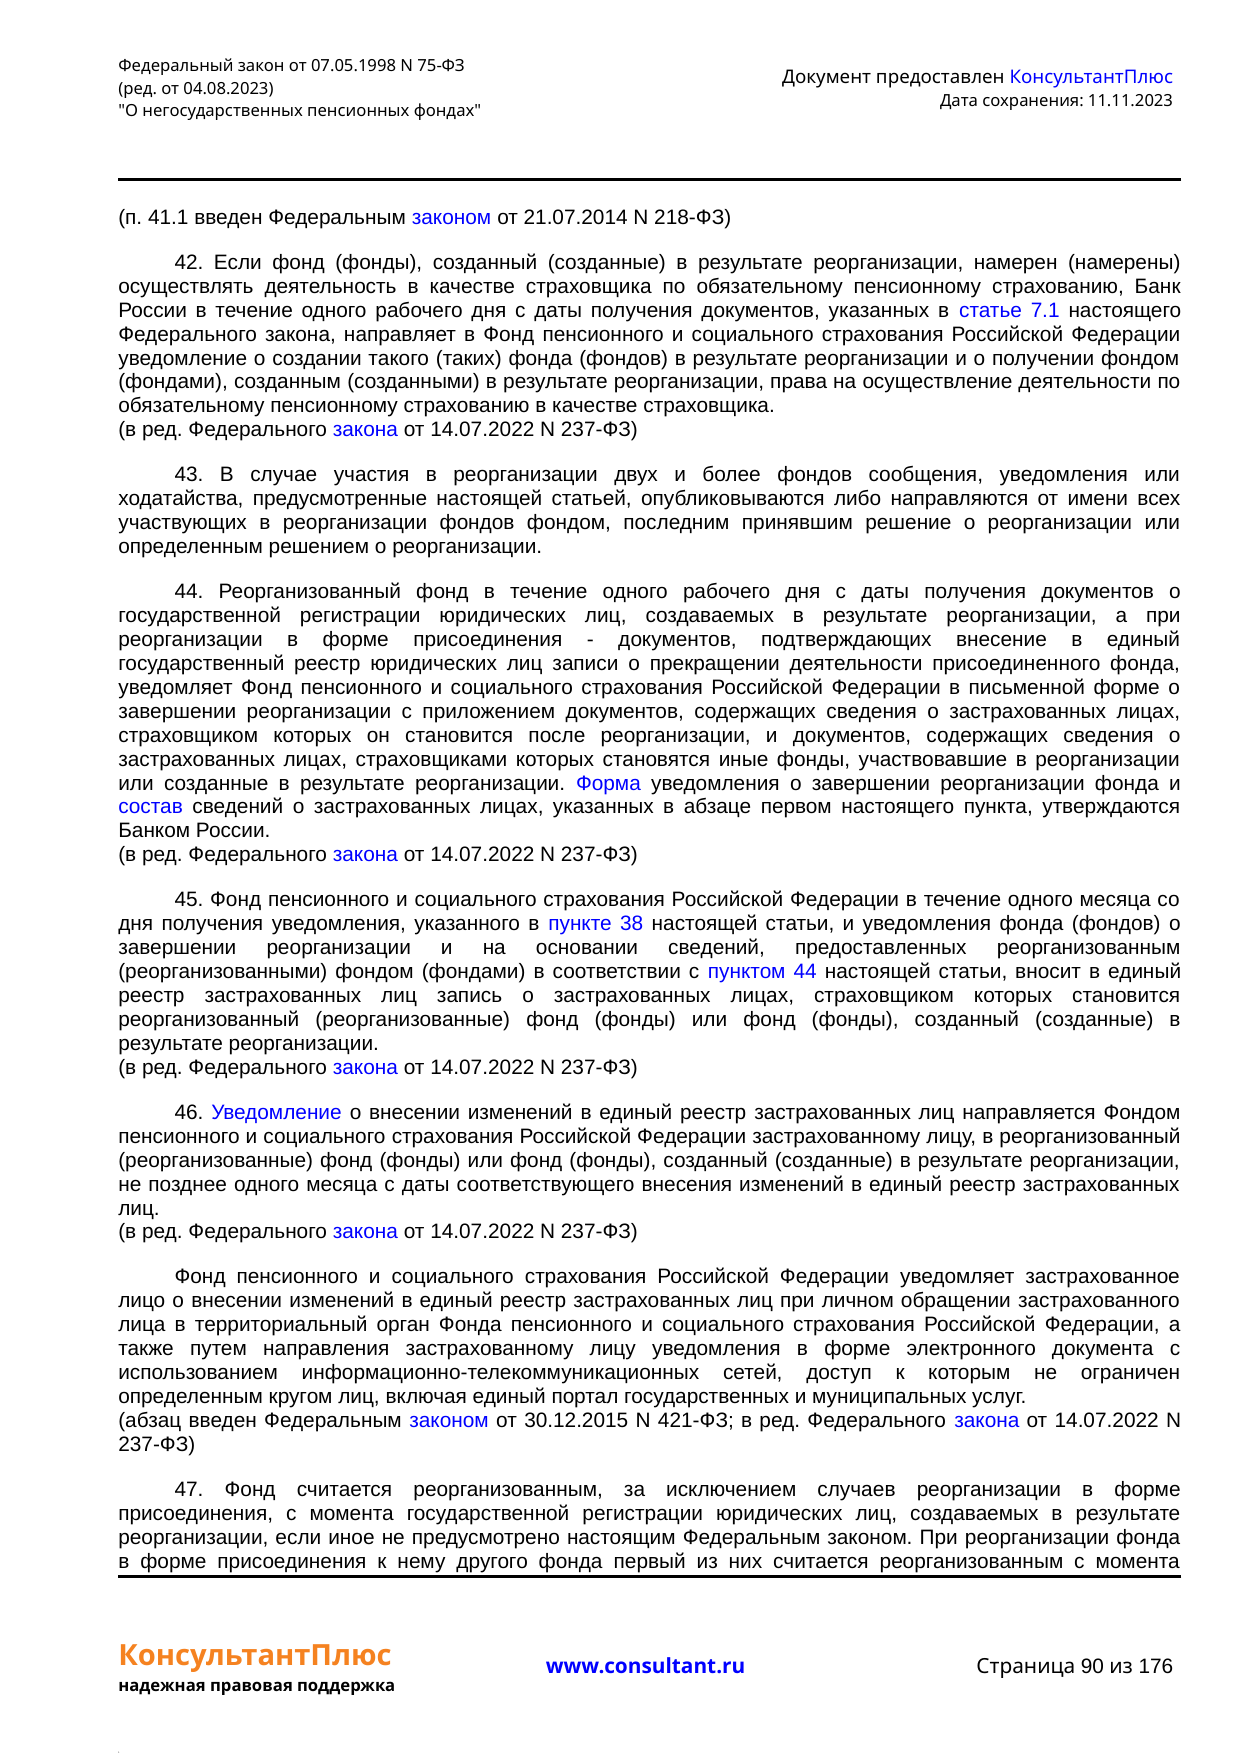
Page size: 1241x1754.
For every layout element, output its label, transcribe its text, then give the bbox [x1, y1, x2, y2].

text Фонд пенсионного и социального страхования Российской Федерации уведомляет застрахованное лицо о внесении изменений в единый реестр застрахованных лиц при личном обращении застрахованного лица в территориальный орган Фонда пенсионного и социального страхования Российской Федерации, а также путем направления застрахованному лицу уведомления в форме электронного документа с использованием информационно-телекоммуникационных сетей, доступ к которым не ограничен определенным кругом лиц, включая единый портал государственных и муниципальных услуг. [118, 1264, 1181, 1408]
text 43. В случае участия в реорганизации двух и более фондов сообщения, уведомления или ходатайства, предусмотренные настоящей статьей, опубликовываются либо направляются от имени всех участвующих в реорганизации фондов фондом, последним принявшим решение о реорганизации или определенным решением о реорганизации. [118, 462, 1181, 558]
text 46. Уведомление о внесении изменений в единый реестр застрахованных лиц направляется Фондом пенсионного и социального страхования Российской Федерации застрахованному лицу, в реорганизованный (реорганизованные) фонд (фонды) или фонд (фонды), созданный (созданные) в результате реорганизации, не позднее одного месяца с даты соответствующего внесения изменений в единый реестр застрахованных лиц. [118, 1099, 1181, 1219]
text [118, 1477, 1181, 1572]
text 44. Реорганизованный фонд в течение одного рабочего дня с даты получения документов о государственной регистрации юридических лиц, создаваемых в результате реорганизации, а при реорганизации в форме присоединения - документов, подтверждающих внесение в единый государственный реестр юридических лиц записи о прекращении деятельности присоединенного фонда, уведомляет Фонд пенсионного и социального страхования Российской Федерации в письменной форме о завершении реорганизации с приложением документов, содержащих сведения о застрахованных лицах, страховщиком которых он становится после реорганизации, и документов, содержащих сведения о застрахованных лицах, страховщиками которых становятся иные фонды, участвовавшие в реорганизации или созданные в результате реорганизации. Форма уведомления о завершении реорганизации фонда и состав сведений о застрахованных лицах, указанных в абзаце первом настоящего пункта, утверждаются Банком России. [118, 579, 1181, 842]
text (п. 41.1 введен Федеральным законом от 21.07.2014 N 218-ФЗ) [118, 205, 1181, 229]
text 45. Фонд пенсионного и социального страхования Российской Федерации в течение одного месяца со дня получения уведомления, указанного в пункте 38 настоящей статьи, и уведомления фонда (фондов) о завершении реорганизации и на основании сведений, предоставленных реорганизованным (реорганизованными) фондом (фондами) в соответствии с пунктом 44 настоящей статьи, вносит в единый реестр застрахованных лиц запись о застрахованных лицах, страховщиком которых становится реорганизованный (реорганизованные) фонд (фонды) или фонд (фонды), созданный (созданные) в результате реорганизации. [118, 887, 1181, 1055]
text (в ред. Федерального закона от 14.07.2022 N 237-ФЗ) [118, 1055, 1181, 1079]
text (абзац введен Федеральным законом от 30.12.2015 N 421-ФЗ; в ред. Федерального закона от 14.07.2022 N 237-ФЗ) [118, 1408, 1181, 1456]
text (в ред. Федерального закона от 14.07.2022 N 237-ФЗ) [118, 842, 1181, 866]
text 42. Если фонд (фонды), созданный (созданные) в результате реорганизации, намерен (намерены) осуществлять деятельность в качестве страховщика по обязательному пенсионному страхованию, Банк России в течение одного рабочего дня с даты получения документов, указанных в статье 7.1 настоящего Федерального закона, направляет в Фонд пенсионного и социального страхования Российской Федерации уведомление о создании такого (таких) фонда (фондов) в результате реорганизации и о получении фондом (фондами), созданным (созданными) в результате реорганизации, права на осуществление деятельности по обязательному пенсионному страхованию в качестве страховщика. [118, 249, 1181, 417]
text (в ред. Федерального закона от 14.07.2022 N 237-ФЗ) [118, 1219, 1181, 1243]
text (в ред. Федерального закона от 14.07.2022 N 237-ФЗ) [118, 417, 1181, 441]
